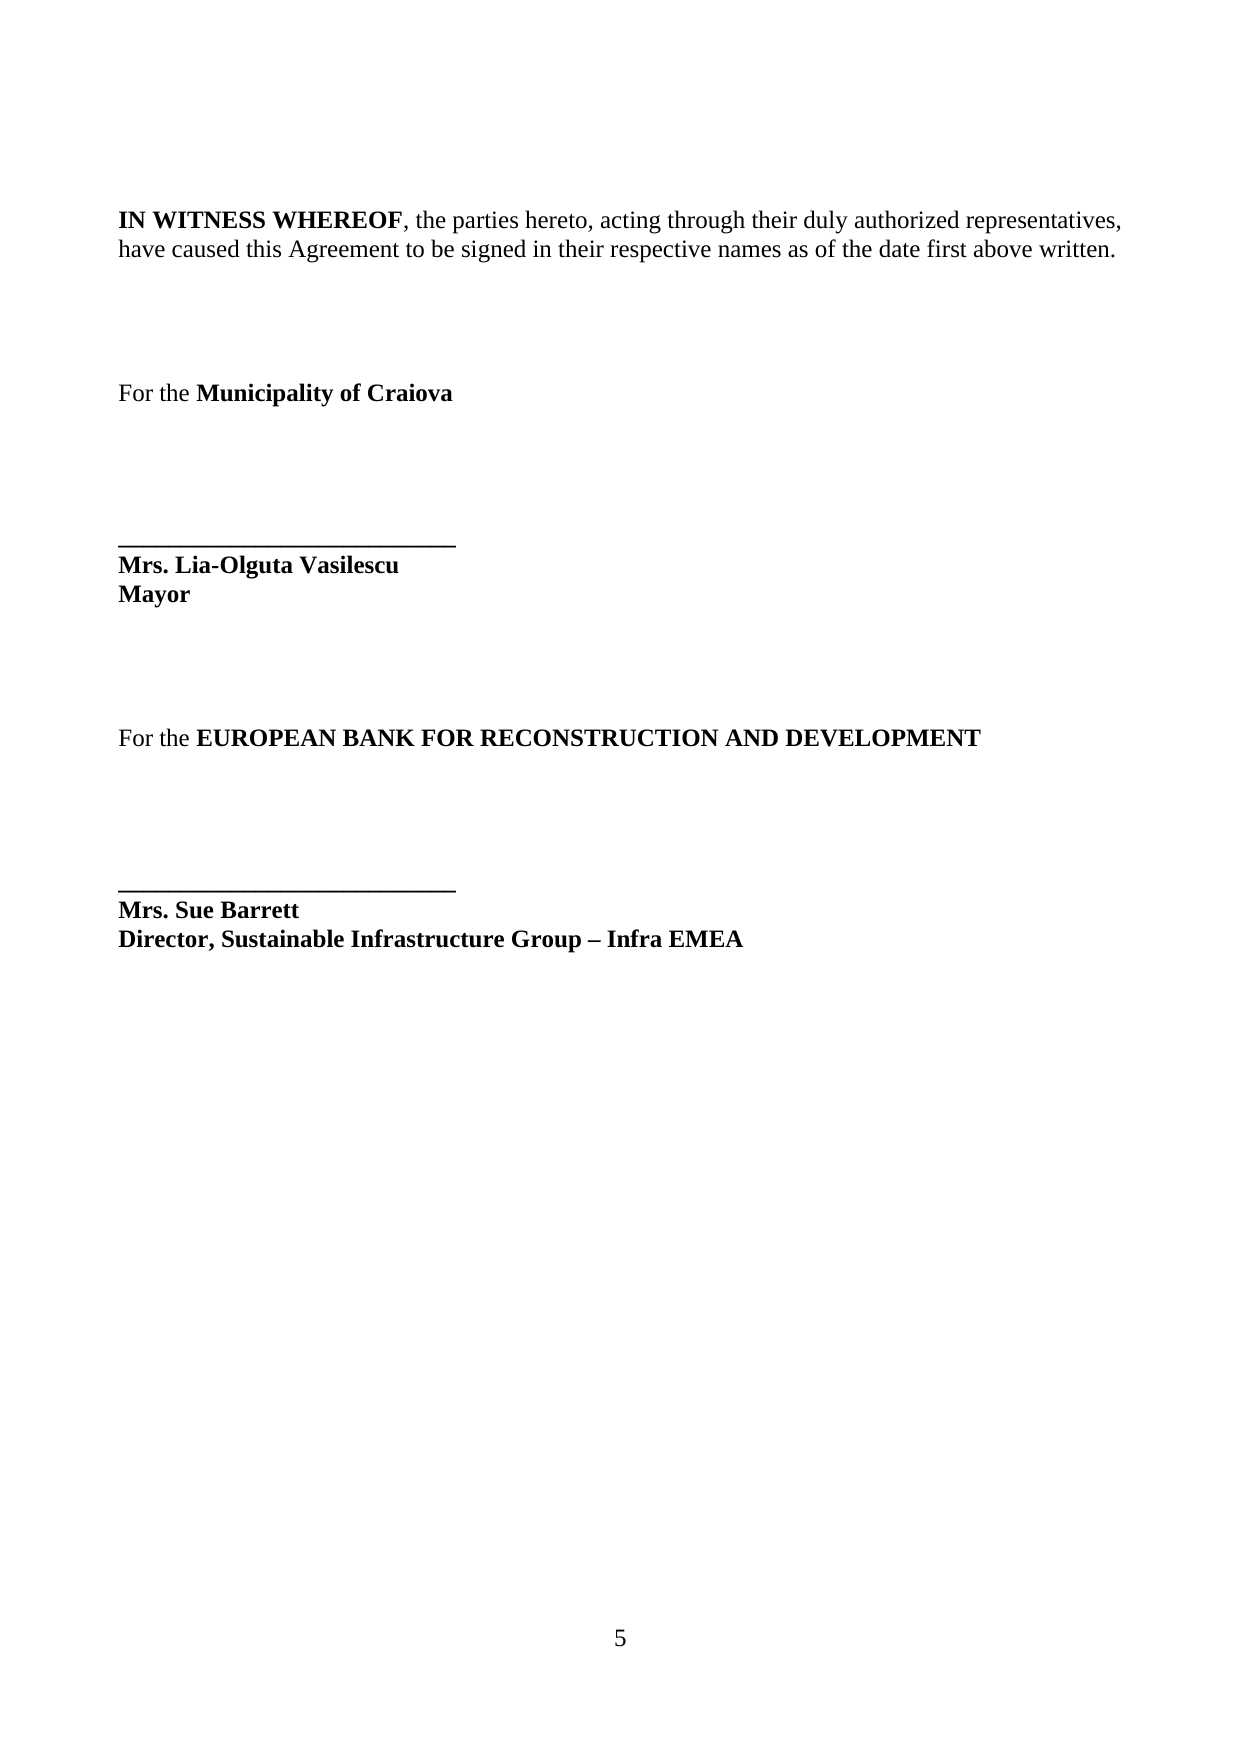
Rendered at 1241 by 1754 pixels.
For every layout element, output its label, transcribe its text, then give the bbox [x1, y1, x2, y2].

text For the Municipality of Craiova [118, 378, 1122, 406]
text ___________________________ [118, 866, 1122, 895]
text IN WITNESS WHEREOF, the parties hereto, acting through their duly authorized representatives, have caused this Agreement to be signed in their respective names as of the date first above written. [118, 205, 1122, 263]
text ___________________________ [118, 521, 1122, 550]
text Mrs. Lia-Olguta Vasilescu [118, 550, 1122, 579]
text Mayor [118, 579, 1122, 608]
text For the EUROPEAN BANK FOR RECONSTRUCTION AND DEVELOPMENT [118, 723, 1122, 751]
text Director, Sustainable Infrastructure Group – Infra EMEA [118, 924, 1122, 953]
text Mrs. Sue Barrett [118, 895, 1122, 924]
